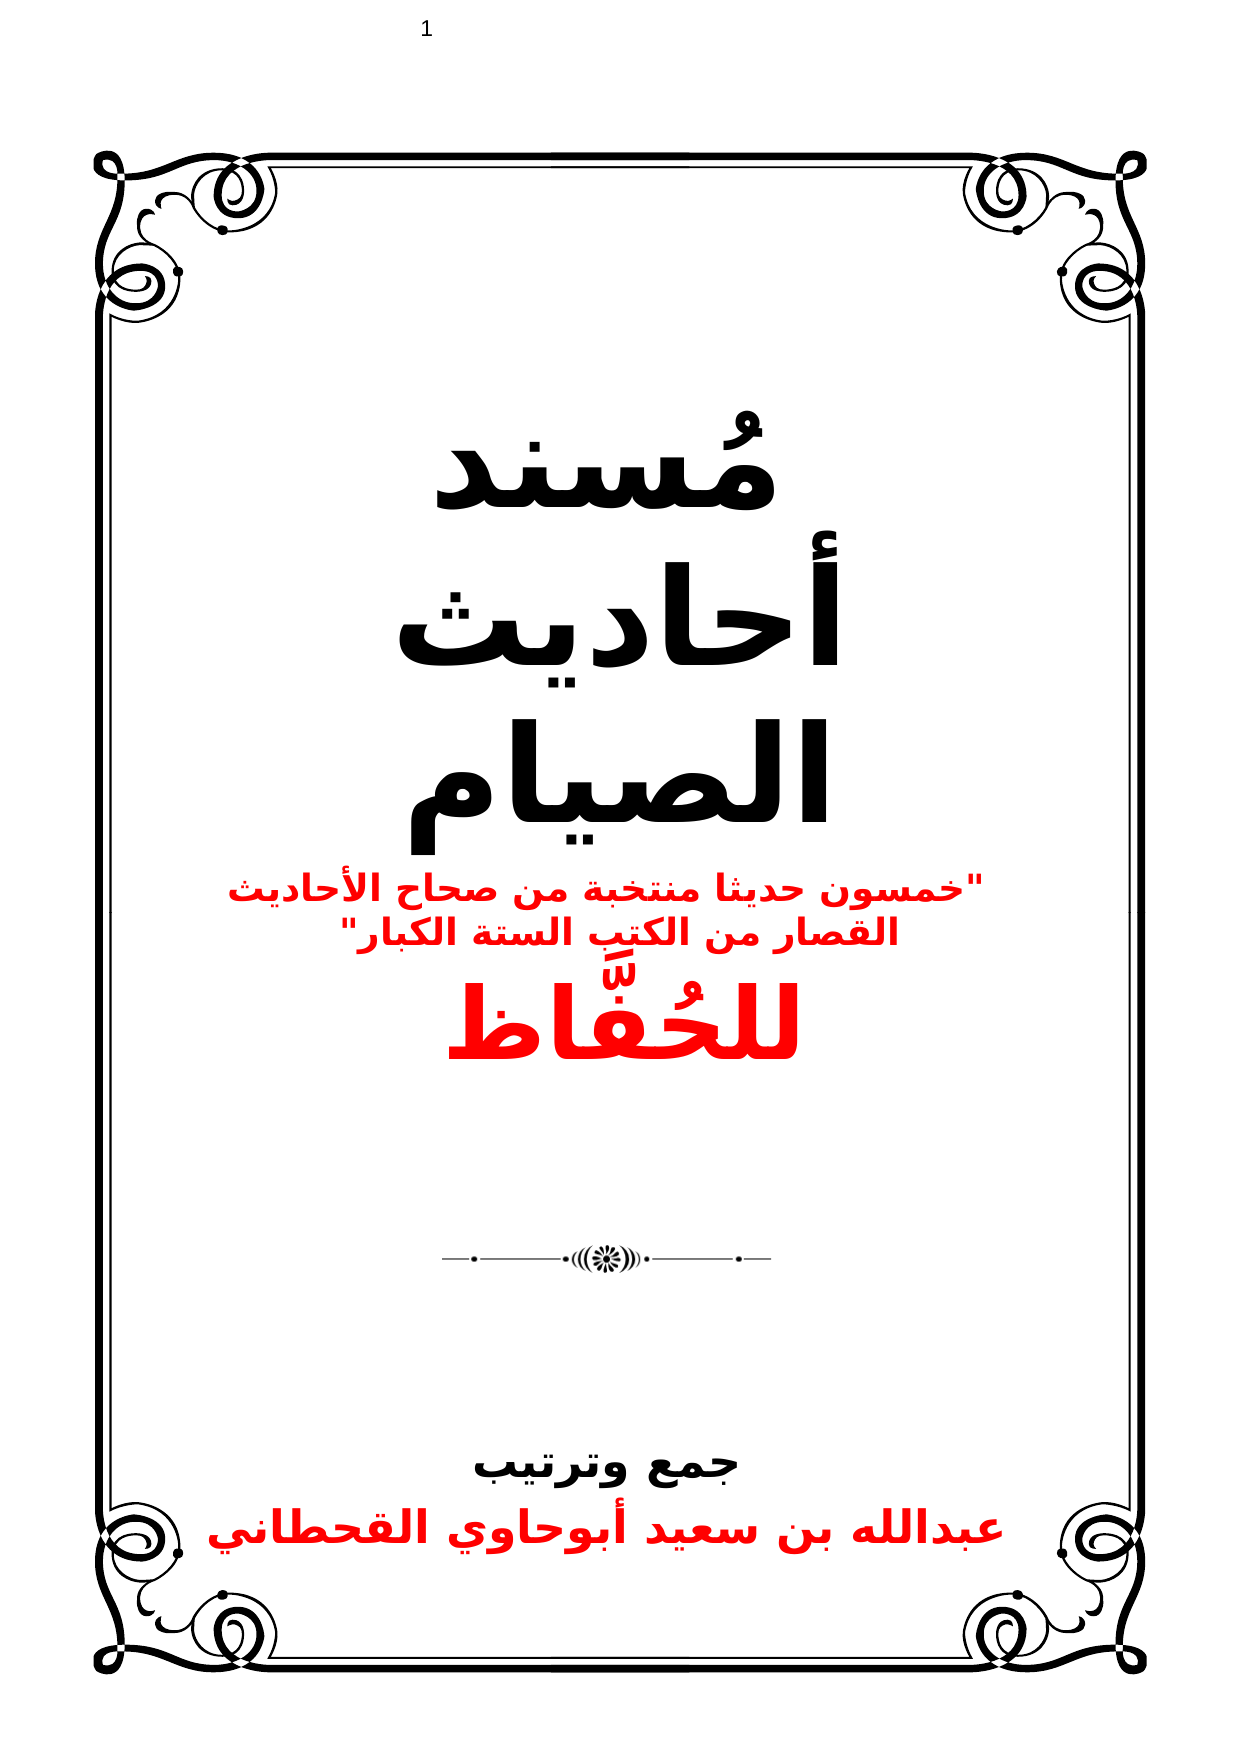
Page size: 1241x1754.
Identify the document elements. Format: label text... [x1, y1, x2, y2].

text "خمسون حديثا منتخبة من صحاح الأحاديث القصار من الكتب الستة الكبار" [187, 867, 1053, 954]
text للحُفَّاظ [187, 967, 1053, 1083]
text مُسند أحاديث الصيام [187, 382, 1053, 854]
text جمع وترتيب [187, 1435, 1053, 1488]
text عبدالله بن سعيد أبوحاوي القحطاني [187, 1501, 1053, 1554]
picture [442, 1245, 772, 1273]
